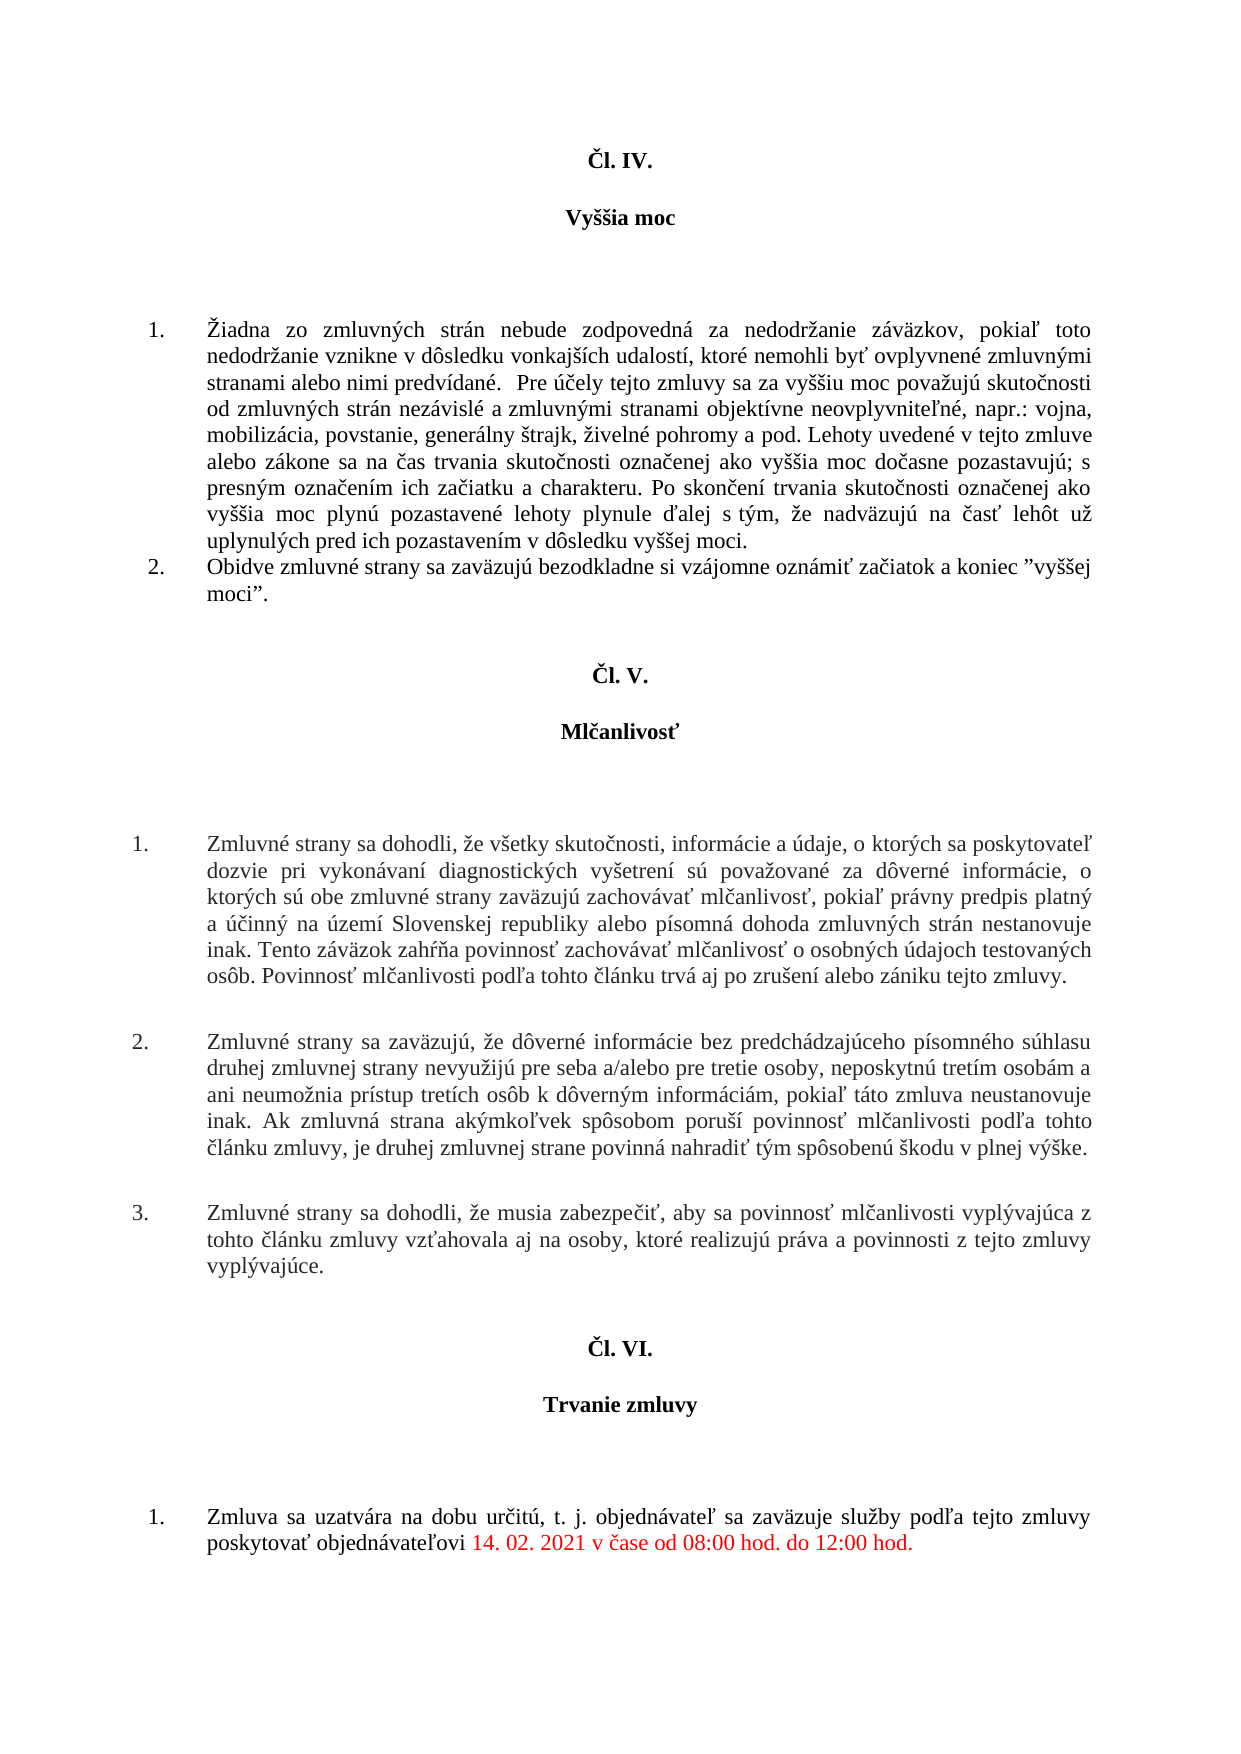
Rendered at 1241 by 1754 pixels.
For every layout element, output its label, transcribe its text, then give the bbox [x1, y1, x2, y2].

list Zmluva sa uzatvára na dobu určitú, t. j. objednávateľ sa zaväzuje služby podľa tejto zmluvy poskytovať objednávateľovi 14. 02. 2021 v čase od 08:00 hod. do 12:00 hod. [148, 1503, 1093, 1556]
text Čl. IV. [148, 148, 1093, 174]
list Zmluvné strany sa zaväzujú, že dôverné informácie bez predchádzajúceho písomného súhlasu druhej zmluvnej strany nevyužijú pre seba a/alebo pre tretie osoby, neposkytnú tretím osobám a ani neumožnia prístup tretích osôb k dôverným informáciám, pokiaľ táto zmluva neustanovuje inak. Ak zmluvná strana akýmkoľvek spôsobom poruší povinnosť mlčanlivosti podľa tohto článku zmluvy, je druhej zmluvnej strane povinná nahradiť tým spôsobenú škodu v plnej výške. [132, 1028, 1093, 1160]
text Mlčanlivosť [148, 718, 1093, 744]
list Zmluvné strany sa dohodli, že všetky skutočnosti, informácie a údaje, o ktorých sa poskytovateľ dozvie pri vykonávaní diagnostických vyšetrení sú považované za dôverné informácie, o ktorých sú obe zmluvné strany zaväzujú zachovávať mlčanlivosť, pokiaľ právny predpis platný a účinný na území Slovenskej republiky alebo písomná dohoda zmluvných strán nestanovuje inak. Tento záväzok zahŕňa povinnosť zachovávať mlčanlivosť o osobných údajoch testovaných osôb. Povinnosť mlčanlivosti podľa tohto článku trvá aj po zrušení alebo zániku tejto zmluvy. [132, 831, 1093, 989]
text Čl. V. [148, 662, 1093, 688]
list Žiadna zo zmluvných strán nebude zodpovedná za nedodržanie záväzkov, pokiaľ toto nedodržanie vznikne v dôsledku vonkajších udalostí, ktoré nemohli byť ovplyvnené zmluvnými stranami alebo nimi predvídané. Pre účely tejto zmluvy sa za vyššiu moc považujú skutočnosti od zmluvných strán nezávislé a zmluvnými stranami objektívne neovplyvniteľné, napr.: vojna, mobilizácia, povstanie, generálny štrajk, živelné pohromy a pod. Lehoty uvedené v tejto zmluve alebo zákone sa na čas trvania skutočnosti označenej ako vyššia moc dočasne pozastavujú; s presným označením ich začiatku a charakteru. Po skončení trvania skutočnosti označenej ako vyššia moc plynú pozastavené lehoty plynule ďalej s tým, že nadväzujú na časť lehôt už uplynulých pred ich pozastavením v dôsledku vyššej moci. [148, 316, 1093, 553]
list Obidve zmluvné strany sa zaväzujú bezodkladne si vzájomne oznámiť začiatok a koniec ”vyššej moci”. [148, 553, 1093, 606]
list Zmluvné strany sa dohodli, že musia zabezpečiť, aby sa povinnosť mlčanlivosti vyplývajúca z tohto článku zmluvy vzťahovala aj na osoby, ktoré realizujú práva a povinnosti z tejto zmluvy vyplývajúce. [132, 1199, 1093, 1278]
text Vyššia moc [148, 204, 1093, 230]
text Trvanie zmluvy [148, 1391, 1093, 1417]
text Čl. VI. [148, 1334, 1093, 1361]
